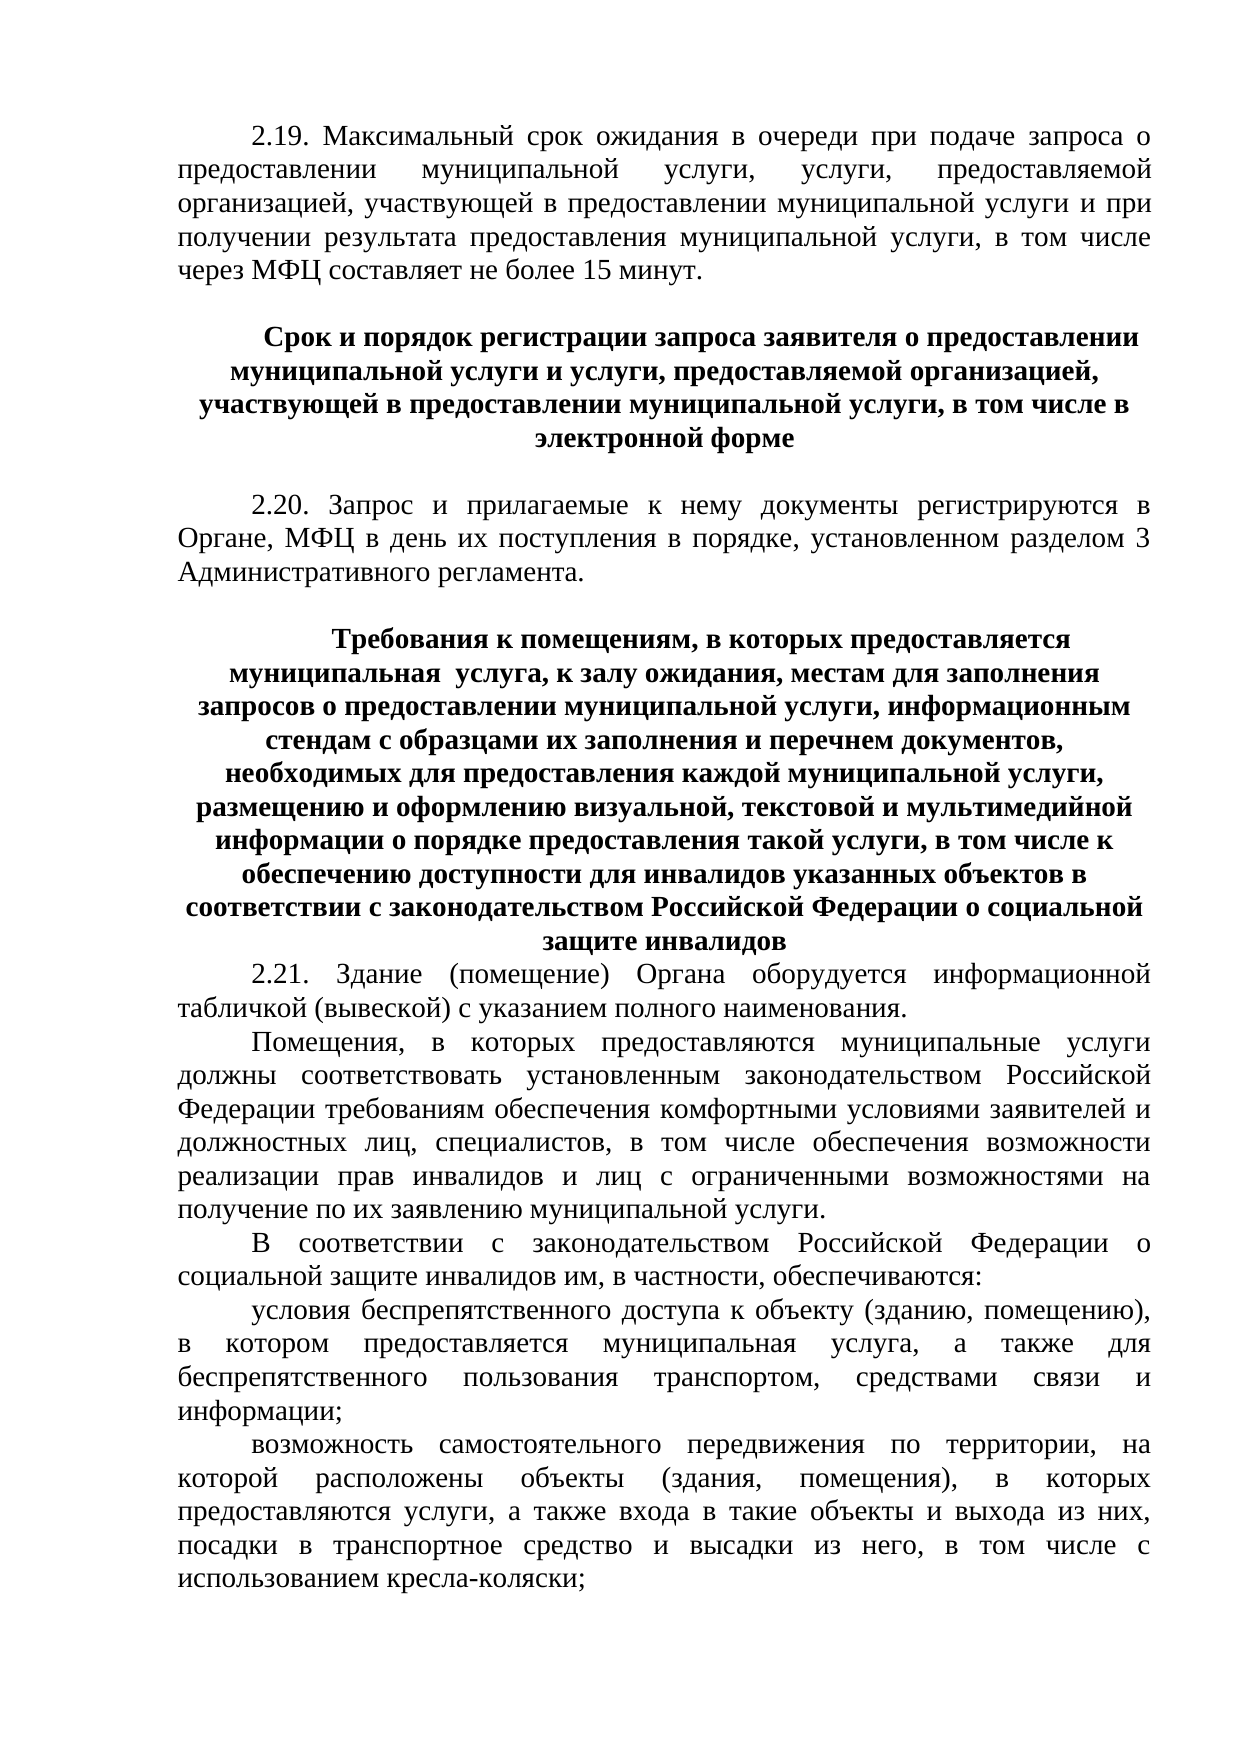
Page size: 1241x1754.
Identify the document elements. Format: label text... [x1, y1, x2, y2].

text Помещения, в которых предоставляются муниципальные услуги должны соответствовать установленным законодательством Российской Федерации требованиям обеспечения комфортными условиями заявителей и должностных лиц, специалистов, в том числе обеспечения возможности реализации прав инвалидов и лиц с ограниченными возможностями на получение по их заявлению муниципальной услуги. [177, 1024, 1152, 1225]
text условия беспрепятственного доступа к объекту (зданию, помещению), в котором предоставляется муниципальная услуга, а также для беспрепятственного пользования транспортом, средствами связи и информации; [177, 1292, 1152, 1426]
text В соответствии с законодательством Российской Федерации о социальной защите инвалидов им, в частности, обеспечиваются: [177, 1225, 1152, 1292]
text 2.20. Запрос и прилагаемые к нему документы регистрируются в Органе, МФЦ в день их поступления в порядке, установленном разделом 3 Административного регламента. [177, 487, 1152, 588]
text 2.19. Максимальный срок ожидания в очереди при подаче запроса о предоставлении муниципальной услуги, услуги, предоставляемой организацией, участвующей в предоставлении муниципальной услуги и при получении результата предоставления муниципальной услуги, в том числе через МФЦ составляет не более 15 минут. [177, 118, 1152, 286]
text 2.21. Здание (помещение) Органа оборудуется информационной табличкой (вывеской) с указанием полного наименования. [177, 957, 1152, 1024]
text возможность самостоятельного передвижения по территории, на которой расположены объекты (здания, помещения), в которых предоставляются услуги, а также входа в такие объекты и выхода из них, посадки в транспортное средство и высадки из него, в том числе с использованием кресла-коляски; [177, 1426, 1152, 1594]
text Срок и порядок регистрации запроса заявителя о предоставлении муниципальной услуги и услуги, предоставляемой организацией, участвующей в предоставлении муниципальной услуги, в том числе в электронной форме [177, 319, 1152, 453]
text Требования к помещениям, в которых предоставляется муниципальная услуга, к залу ожидания, местам для заполнения запросов о предоставлении муниципальной услуги, информационным стендам с образцами их заполнения и перечнем документов, необходимых для предоставления каждой муниципальной услуги, размещению и оформлению визуальной, текстовой и мультимедийной информации о порядке предоставления такой услуги, в том числе к обеспечению доступности для инвалидов указанных объектов в соответствии с законодательством Российской Федерации о социальной защите инвалидов [177, 621, 1152, 957]
